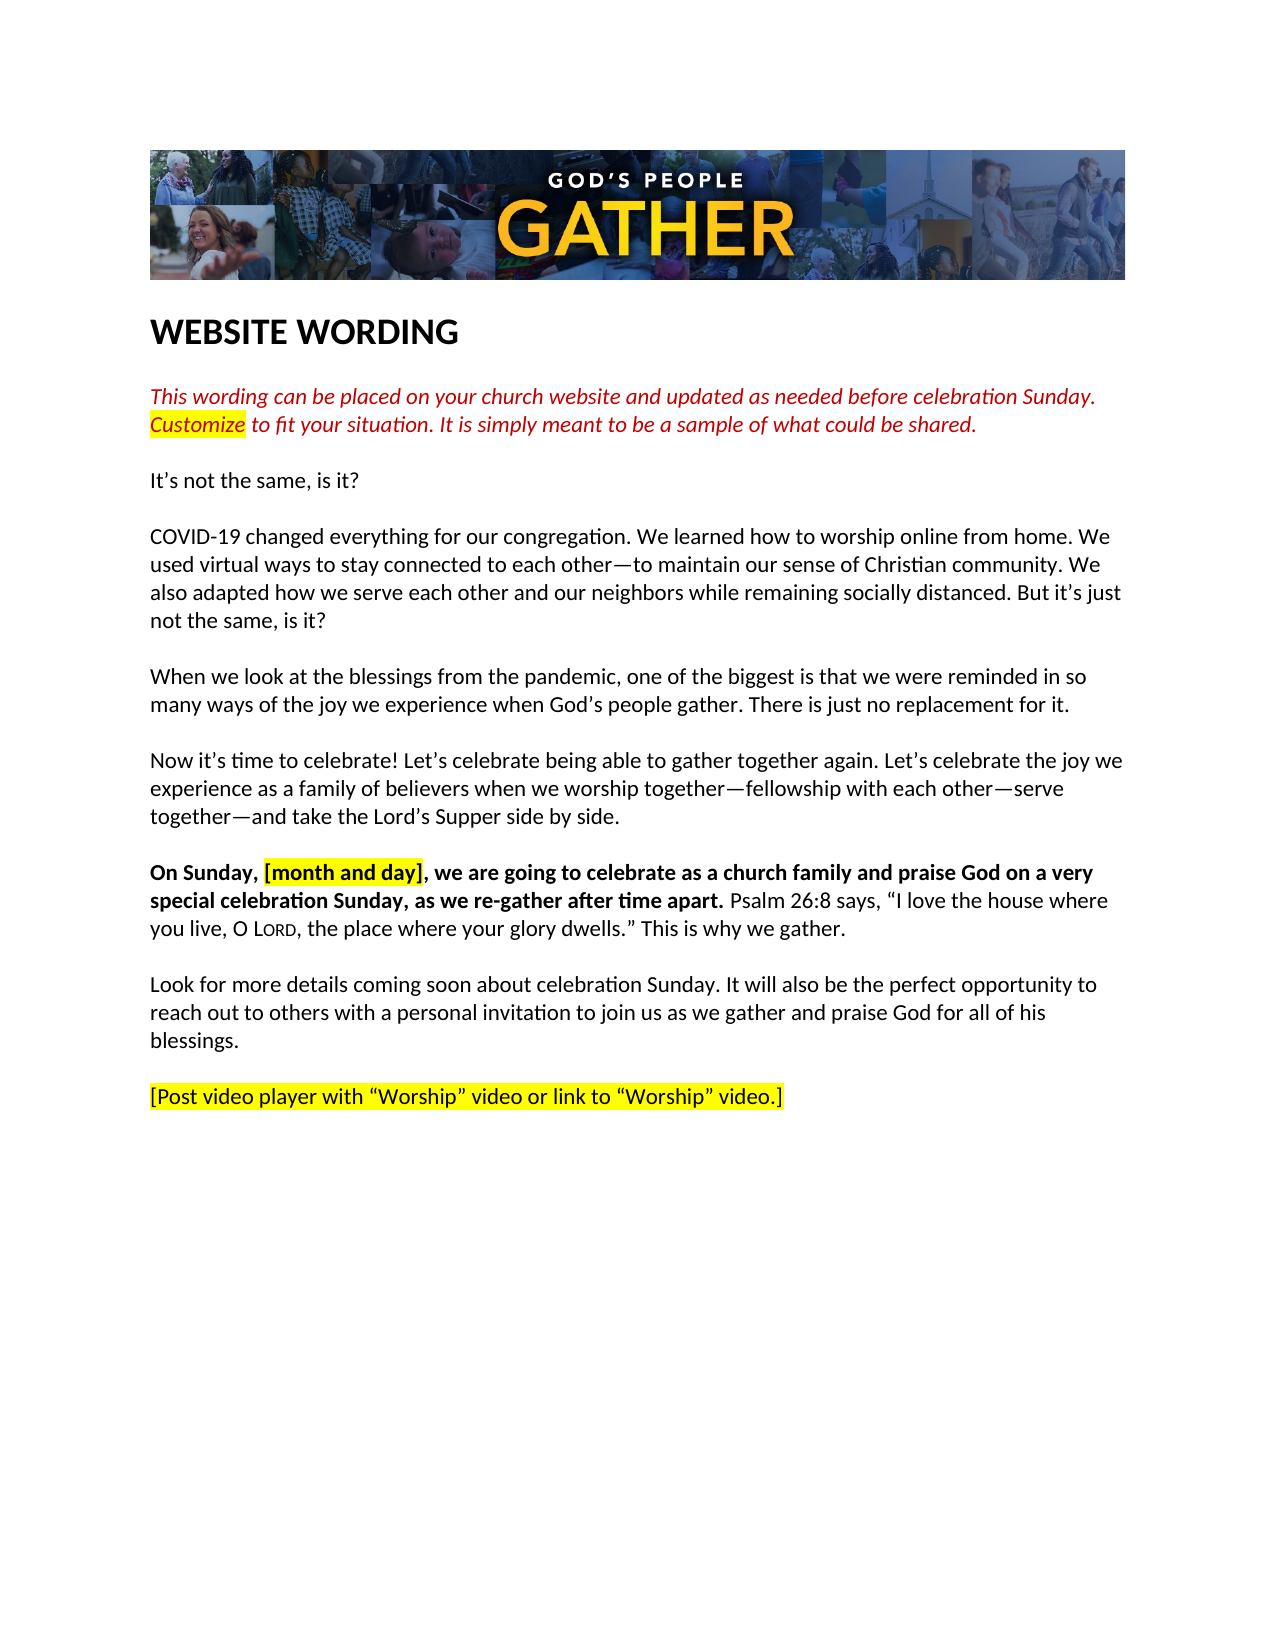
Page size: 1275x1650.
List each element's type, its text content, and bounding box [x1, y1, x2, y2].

text COVID-19 changed everything for our congregation. We learned how to worship online from home. We used virtual ways to stay connected to each other—to maintain our sense of Christian community. We also adapted how we serve each other and our neighbors while remaining socially distanced. But it’s just not the same, is it? [150, 522, 1125, 634]
text WEBSITE WORDING [150, 308, 1125, 354]
text This wording can be placed on your church website and updated as needed before celebration Sunday. Customize to fit your situation. It is simply meant to be a sample of what could be shared. [150, 382, 1125, 438]
picture [150, 150, 1125, 280]
text Look for more details coming soon about celebration Sunday. It will also be the perfect opportunity to reach out to others with a personal invitation to join us as we gather and praise God for all of his blessings. [150, 970, 1125, 1054]
text Now it’s time to celebrate! Let’s celebrate being able to gather together again. Let’s celebrate the joy we experience as a family of believers when we worship together—fellowship with each other—serve together—and take the Lord’s Supper side by side. [150, 746, 1125, 830]
text [Post video player with “Worship” video or link to “Worship” video.] [150, 1082, 1125, 1110]
text On Sunday, [month and day], we are going to celebrate as a church family and praise God on a very special celebration Sunday, as we re-gather after time apart. Psalm 26:8 says, “I love the house where you live, O Lord, the place where your glory dwells.” This is why we gather. [150, 858, 1125, 942]
text When we look at the blessings from the pandemic, one of the biggest is that we were reminded in so many ways of the joy we experience when God’s people gather. There is just no replacement for it. [150, 662, 1125, 718]
text It’s not the same, is it? [150, 466, 1125, 494]
